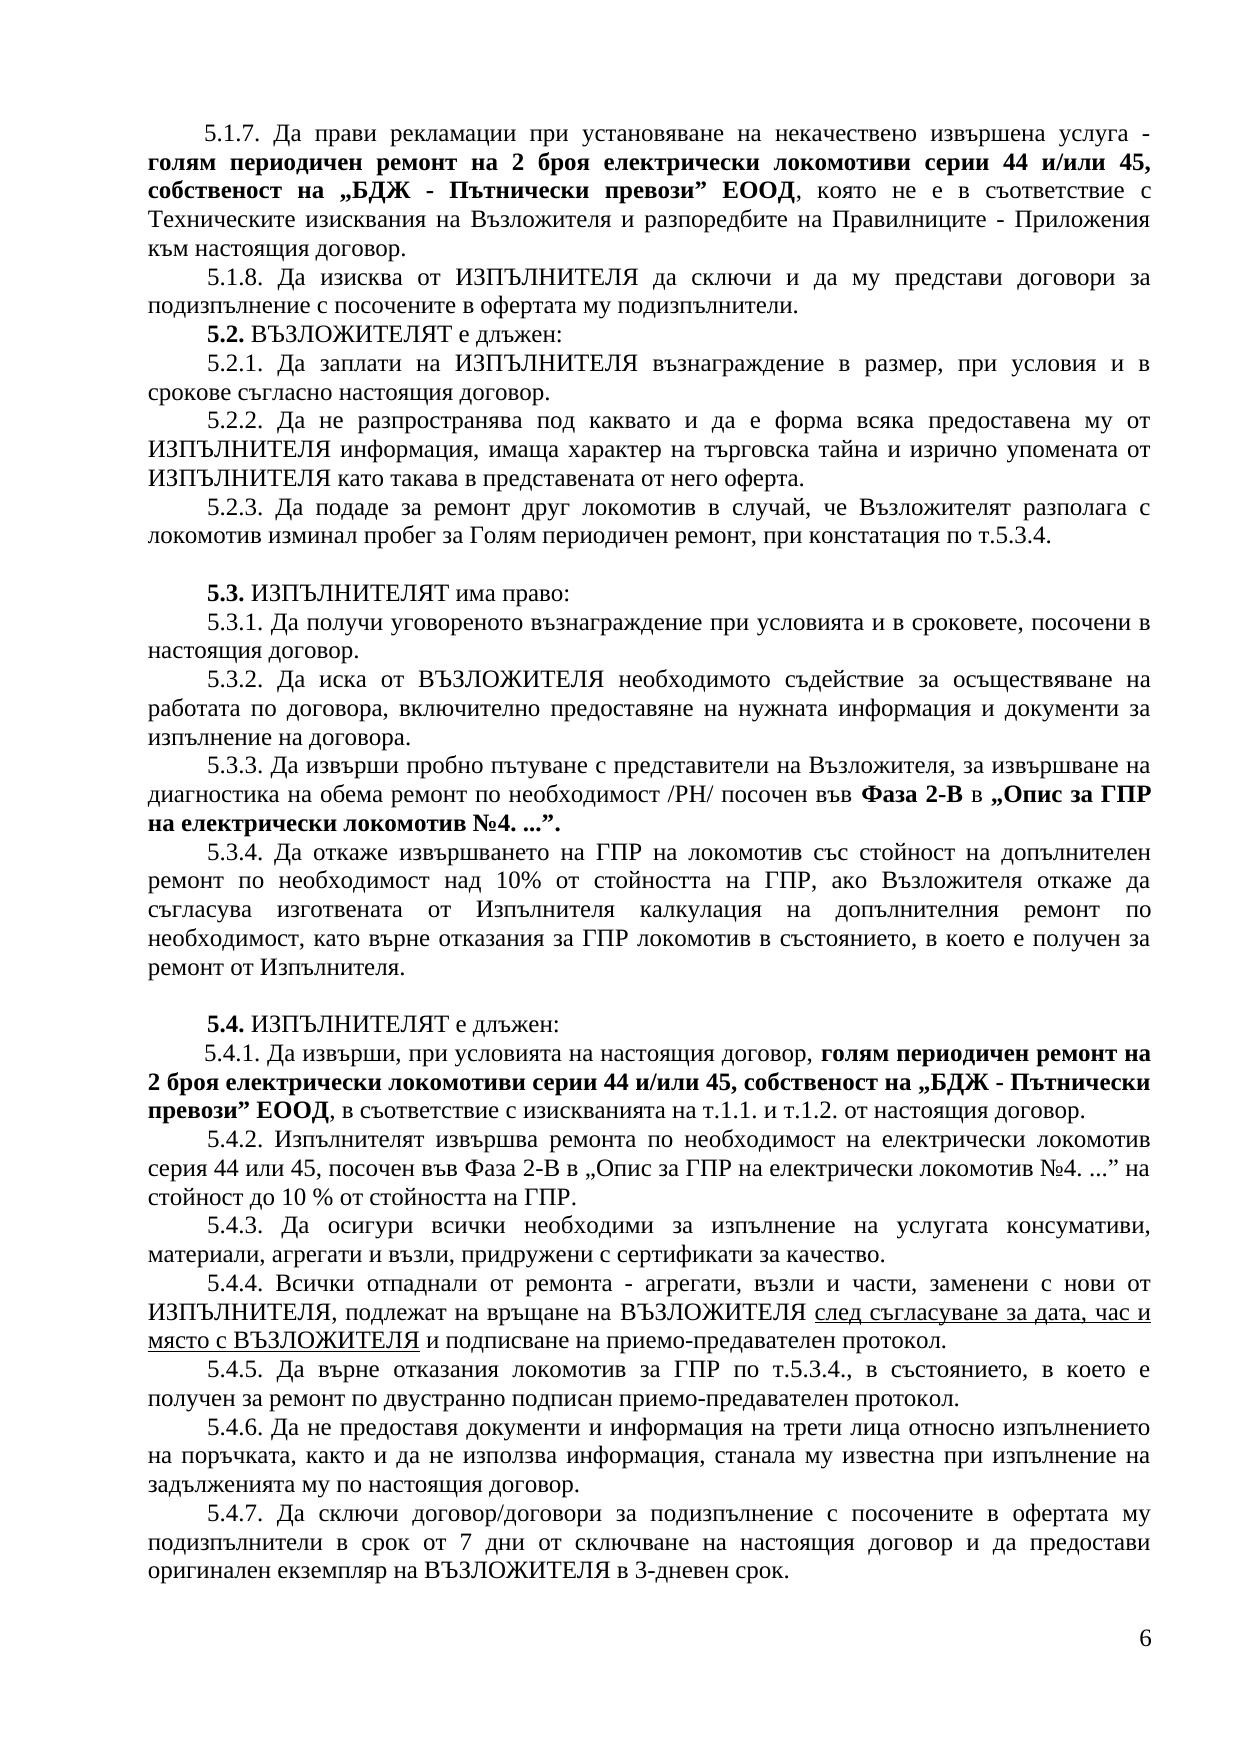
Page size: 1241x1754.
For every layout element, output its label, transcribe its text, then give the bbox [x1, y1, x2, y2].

text 5.3.4. Да откаже извършването на ГПР на локомотив със стойност на допълнителен ремонт по необходимост над 10% от стойността на ГПР, ако Възложителя откаже да съгласува изготвената от Изпълнителя калкулация на допълнителния ремонт по необходимост, като върне отказания за ГПР локомотив в състоянието, в което е получен за ремонт от Изпълнителя. [148, 837, 1152, 981]
text 5.3.2. Да иска от ВЪЗЛОЖИТЕЛЯ необходимото съдействие за осъществяване на работата по договора, включително предоставяне на нужната информация и документи за изпълнение на договора. [148, 664, 1152, 751]
text 5.4.1. Да извърши, при условията на настоящия договор, голям периодичен ремонт на 2 броя електрически локомотиви серии 44 и/или 45, собственост на „БДЖ - Пътнически превози” ЕООД, в съответствие с изискванията на т.1.1. и т.1.2. от настоящия договор. [148, 1038, 1152, 1124]
text 5.4.4. Всички отпаднали от ремонта - агрегати, възли и части, заменени с нови от ИЗПЪЛНИТЕЛЯ, подлежат на връщане на ВЪЗЛОЖИТЕЛЯ след съгласуване за дата, час и място с ВЪЗЛОЖИТЕЛЯ и подписване на приемо-предавателен протокол. [148, 1268, 1152, 1354]
text 5.2. ВЪЗЛОЖИТЕЛЯТ е длъжен: [148, 319, 1152, 348]
text 5.3. ИЗПЪЛНИТЕЛЯТ има право: [148, 578, 1152, 607]
text 5.3.1. Да получи уговореното възнаграждение при условията и в сроковете, посочени в настоящия договор. [148, 607, 1152, 664]
text 5.4.2. Изпълнителят извършва ремонта по необходимост на електрически локомотив серия 44 или 45, посочен във Фаза 2-В в „Опис за ГПР на електрически локомотив №4. ...” на стойност до 10 % от стойността на ГПР. [148, 1124, 1152, 1211]
text 5.2.1. Да заплати на ИЗПЪЛНИТЕЛЯ възнаграждение в размер, при условия и в срокове съгласно настоящия договор. [148, 348, 1152, 406]
text 5.4.6. Да не предоставя документи и информация на трети лица относно изпълнението на поръчката, както и да не използва информация, станала му известна при изпълнение на задълженията му по настоящия договор. [148, 1412, 1152, 1498]
text 5.1.7. Да прави рекламации при установяване на некачествено извършена услуга - голям периодичен ремонт на 2 броя електрически локомотиви серии 44 и/или 45, собственост на „БДЖ - Пътнически превози” ЕООД, която не е в съответствие с Техническите изисквания на Възложителя и разпоредбите на Правилниците - Приложения към настоящия договор. [148, 118, 1152, 262]
text 5.4.7. Да сключи договор/договори за подизпълнение с посочените в офертата му подизпълнители в срок от 7 дни от сключване на настоящия договор и да предостави оригинален екземпляр на ВЪЗЛОЖИТЕЛЯ в 3-дневен срок. [148, 1498, 1152, 1584]
text 5.2.3. Да подаде за ремонт друг локомотив в случай, че Възложителят разполага с локомотив изминал пробег за Голям периодичен ремонт, при констатация по т.5.3.4. [148, 492, 1152, 549]
text 5.3.3. Да извърши пробно пътуване с представители на Възложителя, за извършване на диагностика на обема ремонт по необходимост /РН/ посочен във Фаза 2-В в „Опис за ГПР на електрически локомотив №4. ...”. [148, 751, 1152, 837]
text 5.4.5. Да върне отказания локомотив за ГПР по т.5.3.4., в състоянието, в което е получен за ремонт по двустранно подписан приемо-предавателен протокол. [148, 1354, 1152, 1412]
text 5.1.8. Да изисква от ИЗПЪЛНИТЕЛЯ да сключи и да му представи договори за подизпълнение с посочените в офертата му подизпълнители. [148, 262, 1152, 319]
text 5.4. ИЗПЪЛНИТЕЛЯТ e длъжен: [148, 1009, 1152, 1038]
text 5.4.3. Да осигури всички необходими за изпълнение на услугата консумативи, материали, агрегати и възли, придружени с сертификати за качество. [148, 1211, 1152, 1268]
text 5.2.2. Да не разпространява под каквато и да е форма всяка предоставена му от ИЗПЪЛНИТЕЛЯ информация, имаща характер на търговска тайна и изрично упомената от ИЗПЪЛНИТЕЛЯ като такава в представената от него оферта. [148, 406, 1152, 492]
